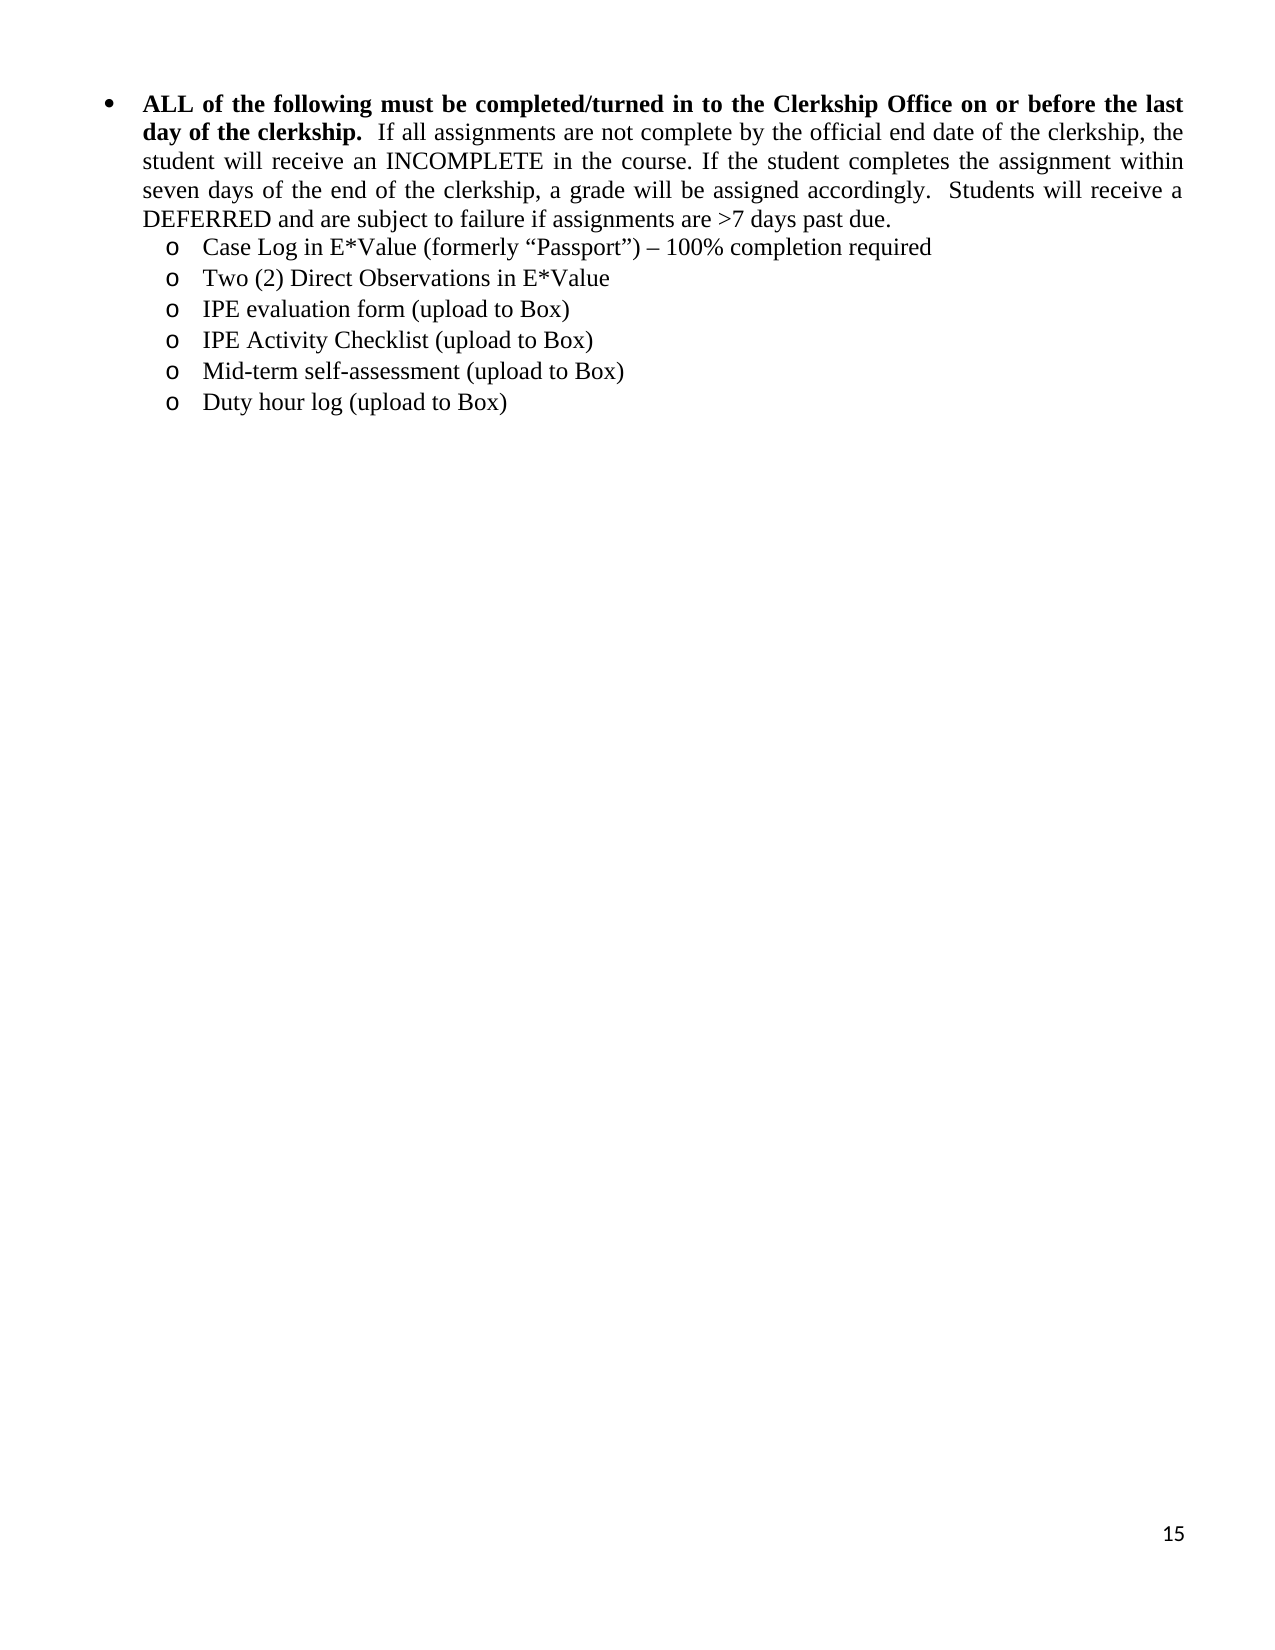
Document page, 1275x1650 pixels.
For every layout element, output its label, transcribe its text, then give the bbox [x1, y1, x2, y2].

list Case Log in E*Value (formerly “Passport”) – 100% completion required [165, 232, 1185, 263]
list Two (2) Direct Observations in E*Value [165, 263, 1185, 294]
list Mid-term self-assessment (upload to Box) [165, 356, 1185, 387]
list IPE Activity Checklist (upload to Box) [165, 325, 1185, 356]
list IPE evaluation form (upload to Box) [165, 294, 1185, 325]
list ALL of the following must be completed/turned in to the Clerkship Office on or before the last day of the clerkship. If all assignments are not complete by the official end date of the clerkship, the student will receive an INCOMPLETE in the course. If the student completes the assignment within seven days of the end of the clerkship, a grade will be assigned accordingly. Students will receive a DEFERRED and are subject to failure if assignments are >7 days past due. [105, 89, 1185, 232]
list Duty hour log (upload to Box) [165, 387, 1185, 417]
